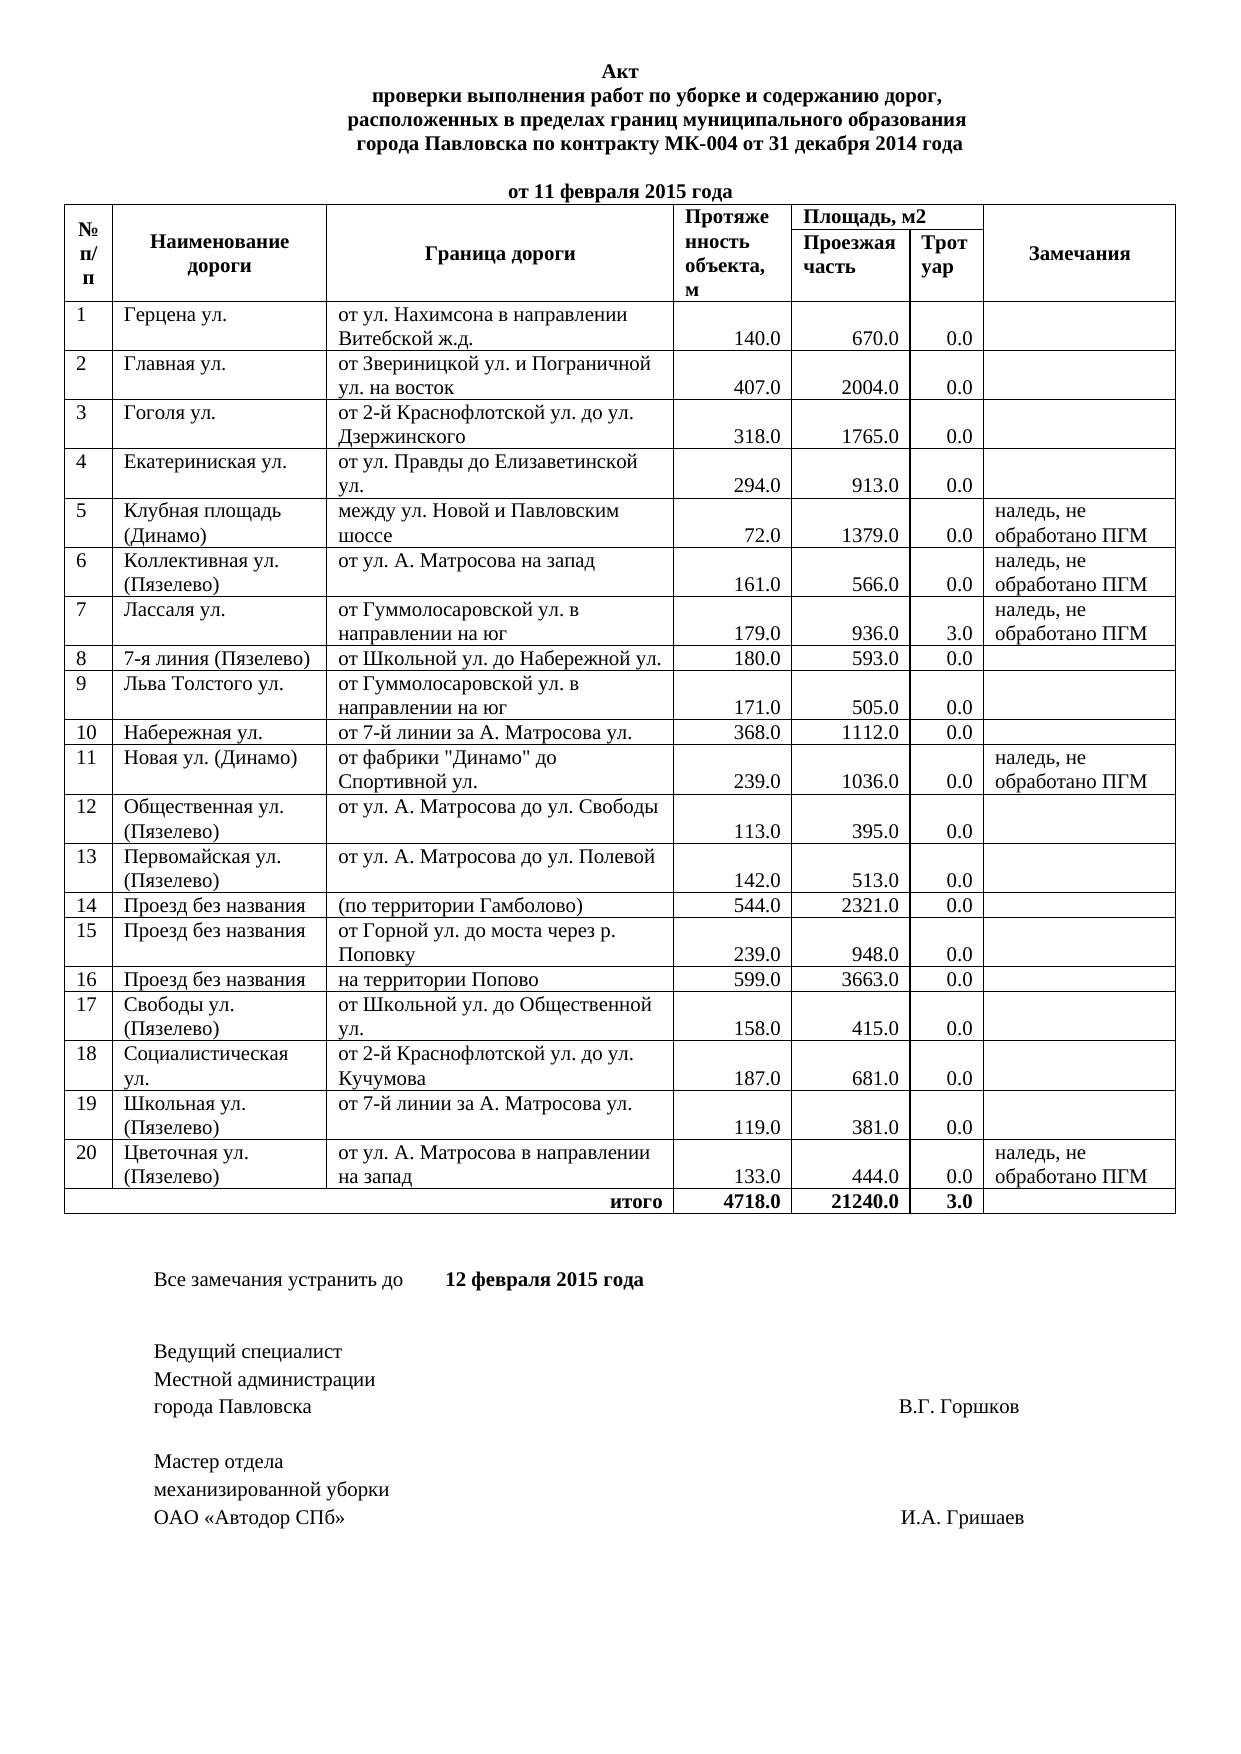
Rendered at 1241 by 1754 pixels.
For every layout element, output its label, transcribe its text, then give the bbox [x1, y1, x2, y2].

text Ведущий специалист [153, 1339, 1087, 1363]
table_cell Коллективная ул. (Пязелево) [113, 548, 326, 596]
table_cell Цветочная ул. (Пязелево) [113, 1140, 326, 1188]
table_cell 1 [65, 302, 112, 350]
table_cell (по территории Гамболово) [327, 893, 673, 917]
text от 11 февраля 2015 года [153, 179, 1087, 203]
table_cell Главная ул. [113, 351, 326, 399]
table_cell 133.0 [674, 1140, 791, 1188]
table_cell 948.0 [792, 918, 909, 966]
table_cell 407.0 [674, 351, 791, 399]
table_cell Клубная площадь (Динамо) [113, 499, 326, 547]
table_cell 161.0 [674, 548, 791, 596]
table_cell Льва Толстого ул. [113, 671, 326, 719]
table_cell 513.0 [792, 844, 909, 892]
table_cell 3.0 [911, 1189, 983, 1213]
table_cell 0.0 [911, 893, 983, 917]
table_cell 113.0 [674, 795, 791, 843]
text ОАО «Автодор СПб» И.А. Гришаев [153, 1504, 1087, 1529]
table_cell 505.0 [792, 671, 909, 719]
table_cell [984, 646, 1175, 670]
table_cell 599.0 [674, 967, 791, 991]
table_cell 544.0 [674, 893, 791, 917]
table_header Замечания [984, 205, 1175, 301]
table_cell от ул. А. Матросова в направлении на запад [327, 1140, 673, 1188]
table_cell 0.0 [911, 646, 983, 670]
table_cell 318.0 [674, 400, 791, 448]
table_cell [984, 1189, 1175, 1213]
table_cell Екатериниская ул. [113, 449, 326, 497]
table_cell 0.0 [911, 1091, 983, 1139]
table_cell от 7-й линии за А. Матросова ул. [327, 720, 673, 744]
table_cell 415.0 [792, 992, 909, 1040]
table_cell [984, 449, 1175, 497]
table_cell 0.0 [911, 671, 983, 719]
table_cell 0.0 [911, 1041, 983, 1089]
table_cell [984, 400, 1175, 448]
table_cell от ул. А. Матросова до ул. Полевой [327, 844, 673, 892]
table_header Граница дороги [327, 205, 673, 301]
table_cell наледь, не обработано ПГМ [984, 745, 1175, 793]
table_cell наледь, не обработано ПГМ [984, 1140, 1175, 1188]
table_cell 2 [65, 351, 112, 399]
table_cell от Школьной ул. до Набережной ул. [327, 646, 673, 670]
table_cell 10 [65, 720, 112, 744]
table_cell 0.0 [911, 918, 983, 966]
table_cell 239.0 [674, 918, 791, 966]
table_cell между ул. Новой и Павловским шоссе [327, 499, 673, 547]
table_cell 119.0 [674, 1091, 791, 1139]
table_cell от ул. А. Матросова до ул. Свободы [327, 795, 673, 843]
table_cell [984, 967, 1175, 991]
table_cell от 2-й Краснофлотской ул. до ул. Кучумова [327, 1041, 673, 1089]
table_cell 3663.0 [792, 967, 909, 991]
text Акт [153, 59, 1087, 83]
table_cell наледь, не обработано ПГМ [984, 597, 1175, 645]
table_cell [984, 918, 1175, 966]
table_cell 239.0 [674, 745, 791, 793]
table_cell Новая ул. (Динамо) [113, 745, 326, 793]
table_cell от Школьной ул. до Общественной ул. [327, 992, 673, 1040]
table_cell от 7-й линии за А. Матросова ул. [327, 1091, 673, 1139]
table_cell 0.0 [911, 795, 983, 843]
table_cell от Гуммолосаровской ул. в направлении на юг [327, 597, 673, 645]
table_cell 1112.0 [792, 720, 909, 744]
table_cell на территории Попово [327, 967, 673, 991]
table_cell 1379.0 [792, 499, 909, 547]
table_cell 3 [65, 400, 112, 448]
table_cell [984, 351, 1175, 399]
table_cell 936.0 [792, 597, 909, 645]
table_cell 14 [65, 893, 112, 917]
table_cell от Горной ул. до моста через р. Поповку [327, 918, 673, 966]
table_cell Социалистическая ул. [113, 1041, 326, 1089]
table_cell от фабрики "Динамо" до Спортивной ул. [327, 745, 673, 793]
table_cell 3.0 [911, 597, 983, 645]
table_cell Первомайская ул. (Пязелево) [113, 844, 326, 892]
table_cell [984, 992, 1175, 1040]
table_cell Тротуар [911, 230, 983, 301]
table_cell 9 [65, 671, 112, 719]
table_cell Гоголя ул. [113, 400, 326, 448]
text города Павловска В.Г. Горшков [153, 1394, 1087, 1418]
table_cell 0.0 [911, 548, 983, 596]
table_cell 0.0 [911, 351, 983, 399]
table_cell [984, 844, 1175, 892]
table_cell 368.0 [674, 720, 791, 744]
table_cell от 2-й Краснофлотской ул. до ул. Дзержинского [327, 400, 673, 448]
table_cell [984, 795, 1175, 843]
table_cell 140.0 [674, 302, 791, 350]
table_cell 0.0 [911, 967, 983, 991]
table_cell Общественная ул. (Пязелево) [113, 795, 326, 843]
table_cell Проезжая часть [792, 230, 909, 301]
table_header № п/п [65, 205, 112, 301]
table_cell 395.0 [792, 795, 909, 843]
table_cell 72.0 [674, 499, 791, 547]
table_cell 13 [65, 844, 112, 892]
table_cell [984, 1091, 1175, 1139]
table_cell 913.0 [792, 449, 909, 497]
text Все замечания устранить до 12 февраля 2015 года [153, 1267, 1087, 1291]
table_cell 19 [65, 1091, 112, 1139]
table_cell 2004.0 [792, 351, 909, 399]
table_header Наименование дороги [113, 205, 326, 301]
table_cell 1765.0 [792, 400, 909, 448]
table_header Площадь, м2 [792, 205, 983, 228]
table_cell 381.0 [792, 1091, 909, 1139]
table_cell 18 [65, 1041, 112, 1089]
table_cell 158.0 [674, 992, 791, 1040]
table_cell 0.0 [911, 302, 983, 350]
table_cell Набережная ул. [113, 720, 326, 744]
table_cell 179.0 [674, 597, 791, 645]
table_cell 7 [65, 597, 112, 645]
table_cell 6 [65, 548, 112, 596]
table_cell Проезд без названия [113, 893, 326, 917]
text механизированной уборки [153, 1477, 1087, 1501]
table_header Протяженность объекта, м [674, 205, 791, 301]
table_cell 593.0 [792, 646, 909, 670]
table_cell Школьная ул. (Пязелево) [113, 1091, 326, 1139]
table_cell 171.0 [674, 671, 791, 719]
table_cell Свободы ул. (Пязелево) [113, 992, 326, 1040]
table_cell 4 [65, 449, 112, 497]
table_cell от ул. А. Матросова на запад [327, 548, 673, 596]
table_cell 15 [65, 918, 112, 966]
text Мастер отдела [153, 1449, 1087, 1473]
table_cell 670.0 [792, 302, 909, 350]
table_cell 7-я линия (Пязелево) [113, 646, 326, 670]
table_cell от ул. Нахимсона в направлении Витебской ж.д. [327, 302, 673, 350]
table_cell 1036.0 [792, 745, 909, 793]
table_cell 444.0 [792, 1140, 909, 1188]
table_cell 566.0 [792, 548, 909, 596]
table_cell [984, 671, 1175, 719]
table_cell от ул. Правды до Елизаветинской ул. [327, 449, 673, 497]
table_cell [984, 1041, 1175, 1089]
table_cell 0.0 [911, 844, 983, 892]
text проверки выполнения работ по уборке и содержанию дорог, [227, 83, 1087, 107]
table_cell 20 [65, 1140, 112, 1188]
table_cell 21240.0 [792, 1189, 909, 1213]
table_cell 142.0 [674, 844, 791, 892]
table_cell Герцена ул. [113, 302, 326, 350]
table_cell 8 [65, 646, 112, 670]
table_cell 2321.0 [792, 893, 909, 917]
table_cell 187.0 [674, 1041, 791, 1089]
table_cell Проезд без названия [113, 967, 326, 991]
table_cell от Звериницкой ул. и Пограничной ул. на восток [327, 351, 673, 399]
table_cell 17 [65, 992, 112, 1040]
table_cell 11 [65, 745, 112, 793]
table_cell 681.0 [792, 1041, 909, 1089]
table_cell от Гуммолосаровской ул. в направлении на юг [327, 671, 673, 719]
table_cell 0.0 [911, 745, 983, 793]
table_cell [984, 720, 1175, 744]
text расположенных в пределах границ муниципального образования [227, 107, 1087, 131]
table_cell 0.0 [911, 992, 983, 1040]
table_cell Лассаля ул. [113, 597, 326, 645]
table_cell 0.0 [911, 1140, 983, 1188]
text города Павловска по контракту МК-004 от 31 декабря 2014 года [227, 131, 1087, 155]
table_cell 0.0 [911, 499, 983, 547]
table_cell [984, 893, 1175, 917]
table_cell 294.0 [674, 449, 791, 497]
table_cell наледь, не обработано ПГМ [984, 499, 1175, 547]
table_cell 12 [65, 795, 112, 843]
table_cell 0.0 [911, 720, 983, 744]
table_cell 5 [65, 499, 112, 547]
table_cell Проезд без названия [113, 918, 326, 966]
table_cell 0.0 [911, 449, 983, 497]
text Местной администрации [153, 1367, 1087, 1391]
table_cell 0.0 [911, 400, 983, 448]
table_cell наледь, не обработано ПГМ [984, 548, 1175, 596]
table_cell [984, 302, 1175, 350]
table_cell 4718.0 [674, 1189, 791, 1213]
table_cell итого [65, 1189, 673, 1213]
table_cell 16 [65, 967, 112, 991]
table_cell 180.0 [674, 646, 791, 670]
